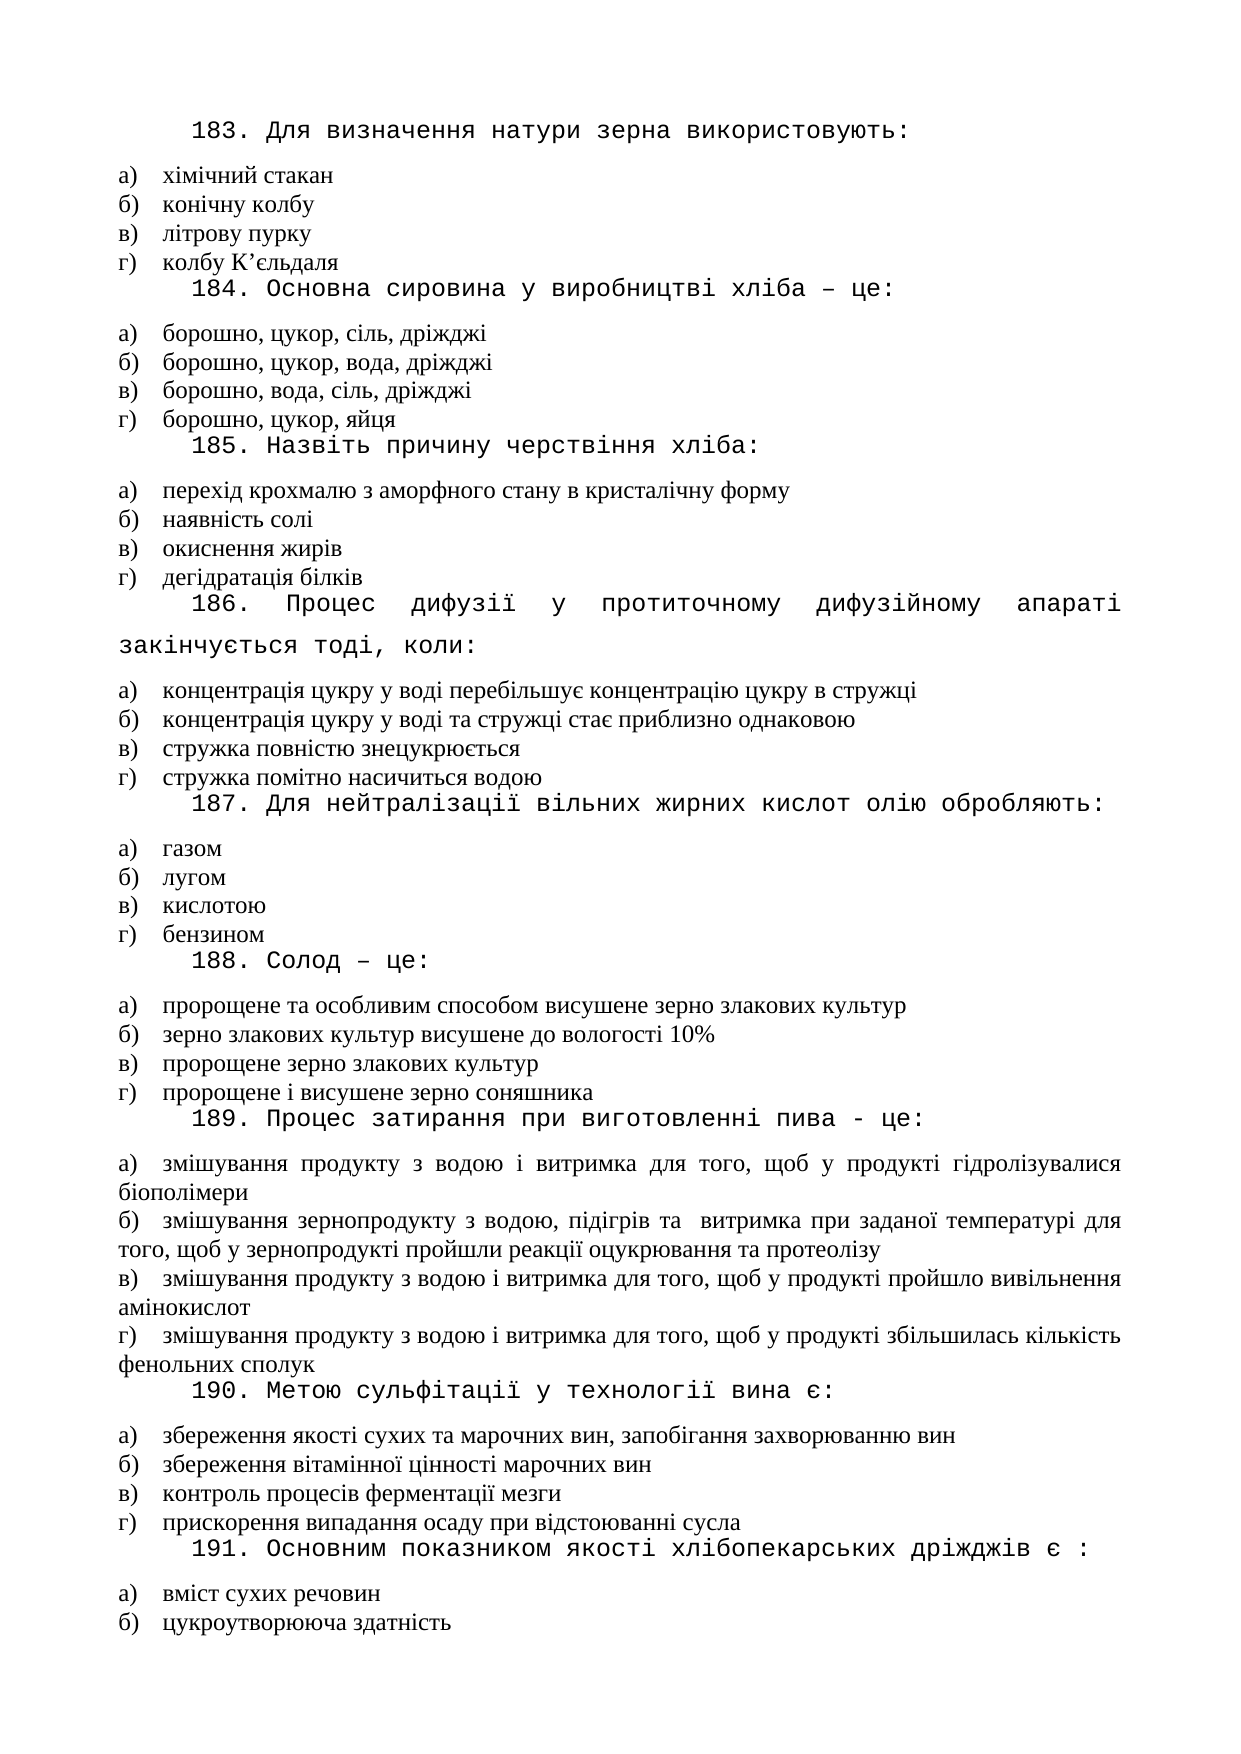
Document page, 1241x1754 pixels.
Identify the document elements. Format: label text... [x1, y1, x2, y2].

list зерно злакових культур висушене до вологості 10% [118, 1019, 1122, 1048]
list хімічний стакан [118, 161, 1122, 189]
list дегідратація білків [118, 562, 1122, 591]
list концентрація цукру у воді та стружці стає приблизно однаковою [118, 704, 1122, 733]
list змішування зернопродукту з водою, підігрів та витримка при заданої температурі для того, щоб у зернопродукті пройшли реакції оцукрювання та протеолізу [118, 1206, 1122, 1263]
list борошно, цукор, вода, дріжджі [118, 347, 1122, 376]
list борошно, вода, сіль, дріжджі [118, 376, 1122, 404]
list газом [118, 833, 1122, 862]
text 190. Метою сульфітації у технології вина є: [118, 1378, 1122, 1406]
list збереження вітамінної цінності марочних вин [118, 1449, 1122, 1478]
text 185. Назвіть причину черствіння хліба: [118, 433, 1122, 461]
list окиснення жирів [118, 533, 1122, 562]
list збереження якості сухих та марочних вин, запобігання захворюванню вин [118, 1421, 1122, 1449]
text 184. Основна сировина у виробництві хліба – це: [118, 276, 1122, 304]
list пророщене та особливим способом висушене зерно злакових культур [118, 991, 1122, 1019]
text 188. Солод – це: [118, 948, 1122, 976]
text 189. Процес затирання при виготовленні пива - це: [118, 1106, 1122, 1134]
list цукроутворююча здатність [118, 1607, 1122, 1636]
text 183. Для визначення натури зерна використовують: [118, 118, 1122, 146]
list стружка повністю знецукрюється [118, 733, 1122, 762]
list колбу К’єльдаля [118, 247, 1122, 276]
list кислотою [118, 891, 1122, 919]
list борошно, цукор, сіль, дріжджі [118, 318, 1122, 347]
list пророщене і висушене зерно соняшника [118, 1077, 1122, 1106]
list вміст сухих речовин [118, 1578, 1122, 1607]
list бензином [118, 919, 1122, 948]
list змішування продукту з водою і витримка для того, щоб у продукті збільшилась кількість фенольних сполук [118, 1321, 1122, 1378]
list борошно, цукор, яйця [118, 404, 1122, 433]
text 186. Процес дифузії у протиточному дифузійному апараті закінчується тоді, коли: [118, 591, 1122, 661]
text 191. Основним показником якості хлібопекарських дріжджів є : [118, 1536, 1122, 1564]
list літрову пурку [118, 218, 1122, 247]
list змішування продукту з водою і витримка для того, щоб у продукті пройшло вивільнення амінокислот [118, 1263, 1122, 1321]
list пророщене зерно злакових культур [118, 1048, 1122, 1077]
text 187. Для нейтралізації вільних жирних кислот олію обробляють: [118, 791, 1122, 819]
list стружка помітно насичиться водою [118, 762, 1122, 791]
list лугом [118, 862, 1122, 891]
list конічну колбу [118, 189, 1122, 218]
list змішування продукту з водою і витримка для того, щоб у продукті гідролізувалися біополімери [118, 1148, 1122, 1206]
list перехід крохмалю з аморфного стану в кристалічну форму [118, 476, 1122, 504]
list наявність солі [118, 504, 1122, 533]
list концентрація цукру у воді перебільшує концентрацію цукру в стружці [118, 676, 1122, 704]
list прискорення випадання осаду при відстоюванні сусла [118, 1507, 1122, 1536]
list контроль процесів ферментації мезги [118, 1478, 1122, 1507]
